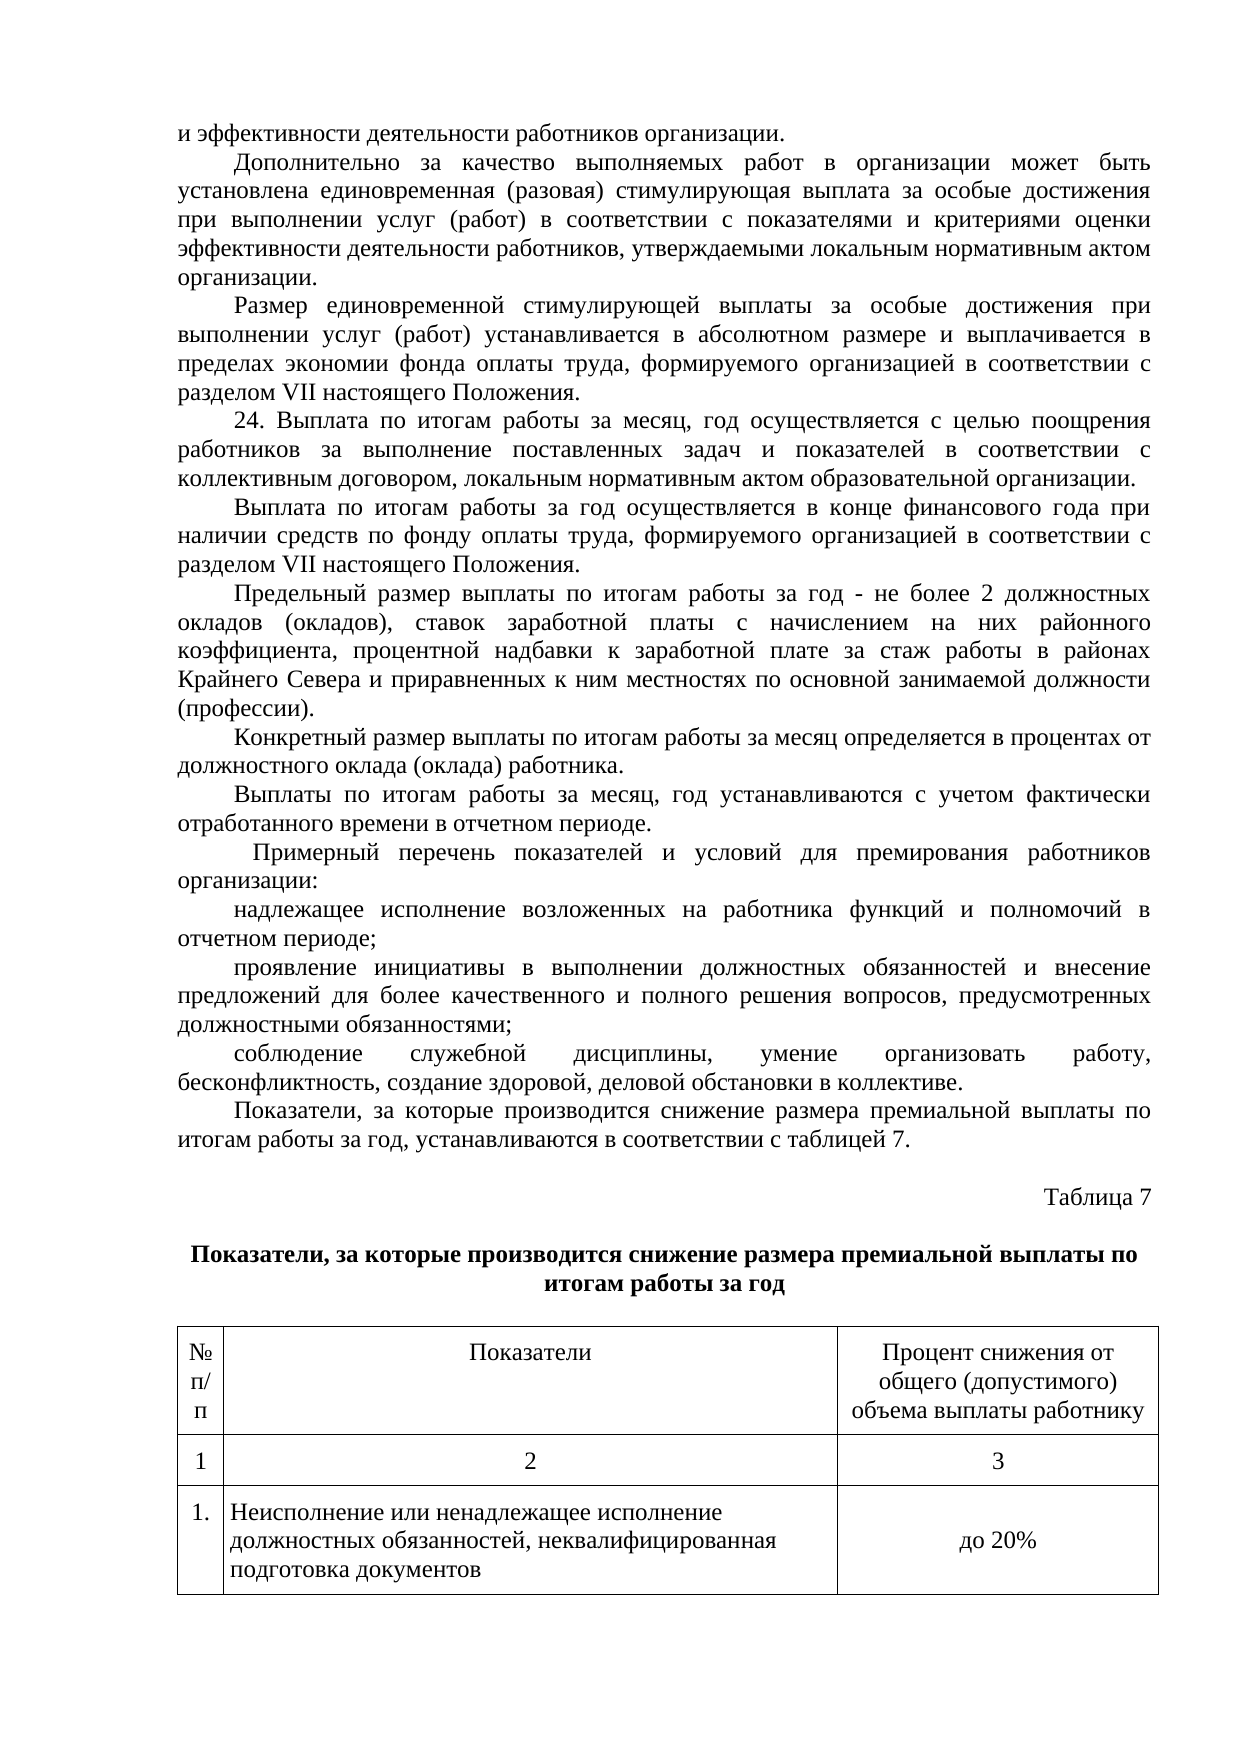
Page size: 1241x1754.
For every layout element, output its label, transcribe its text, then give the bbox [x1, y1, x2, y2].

table_cell 2 [224, 1435, 837, 1485]
text надлежащее исполнение возложенных на работника функций и полномочий в отчетном периоде; [177, 894, 1152, 952]
text Показатели, за которые производится снижение размера премиальной выплаты по итогам работы за год [177, 1239, 1152, 1297]
text Выплата по итогам работы за год осуществляется в конце финансового года при наличии средств по фонду оплаты труда, формируемого организацией в соответствии с разделом VII настоящего Положения. [177, 492, 1152, 578]
table_cell 1 [178, 1435, 223, 1485]
text соблюдение служебной дисциплины, умение организовать работу, бесконфликтность, создание здоровой, деловой обстановки в коллективе. [177, 1038, 1152, 1096]
text Выплаты по итогам работы за месяц, год устанавливаются с учетом фактически отработанного времени в отчетном периоде. [177, 779, 1152, 837]
text Предельный размер выплаты по итогам работы за год - не более 2 должностных окладов (окладов), ставок заработной платы с начислением на них районного коэффициента, процентной надбавки к заработной плате за стаж работы в районах Крайнего Севера и приравненных к ним местностях по основной занимаемой должности (профессии). [177, 578, 1152, 722]
text Примерный перечень показателей и условий для премирования работников организации: [177, 837, 1152, 894]
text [177, 118, 1152, 147]
text Показатели, за которые производится снижение размера премиальной выплаты по итогам работы за год, устанавливаются в соответствии с таблицей 7. [177, 1096, 1152, 1153]
text Размер единовременной стимулирующей выплаты за особые достижения при выполнении услуг (работ) устанавливается в абсолютном размере и выплачивается в пределах экономии фонда оплаты труда, формируемого организацией в соответствии с разделом VII настоящего Положения. [177, 291, 1152, 406]
table_header Процент снижения от общего (допустимого) объема выплаты работнику [838, 1327, 1158, 1434]
text 24. Выплата по итогам работы за месяц, год осуществляется с целью поощрения работников за выполнение поставленных задач и показателей в соответствии с коллективным договором, локальным нормативным актом образовательной организации. [177, 406, 1152, 492]
table_cell до 20% [838, 1486, 1158, 1594]
text Таблица 7 [177, 1182, 1152, 1211]
text проявление инициативы в выполнении должностных обязанностей и внесение предложений для более качественного и полного решения вопросов, предусмотренных должностными обязанностями; [177, 952, 1152, 1038]
table_cell Неисполнение или ненадлежащее исполнение должностных обязанностей, неквалифицированная подготовка документов [224, 1486, 837, 1594]
text Конкретный размер выплаты по итогам работы за месяц определяется в процентах от должностного оклада (оклада) работника. [177, 722, 1152, 779]
table_header № п/п [178, 1327, 223, 1434]
table_cell 3 [838, 1435, 1158, 1485]
text Дополнительно за качество выполняемых работ в организации может быть установлена единовременная (разовая) стимулирующая выплата за особые достижения при выполнении услуг (работ) в соответствии с показателями и критериями оценки эффективности деятельности работников, утверждаемыми локальным нормативным актом организации. [177, 147, 1152, 291]
table_header Показатели [224, 1327, 837, 1434]
table_cell 1. [178, 1486, 223, 1594]
